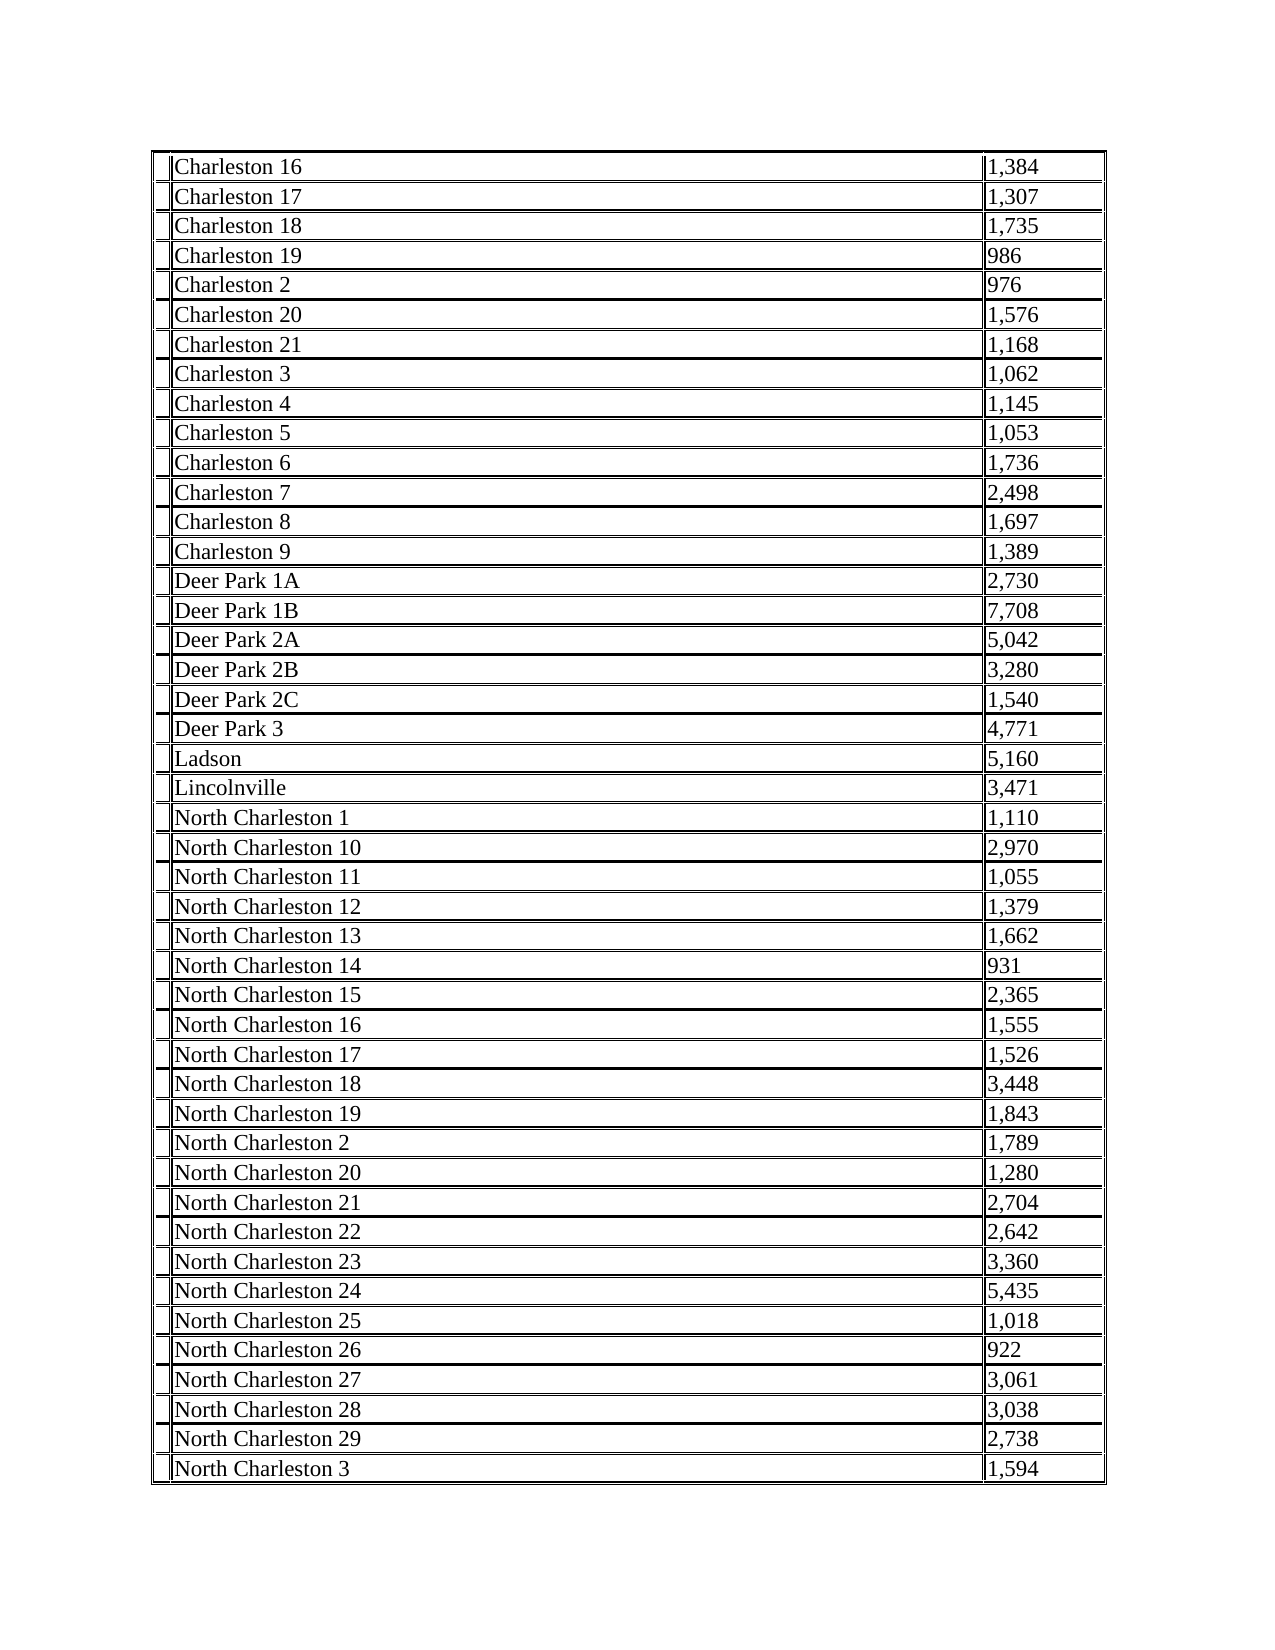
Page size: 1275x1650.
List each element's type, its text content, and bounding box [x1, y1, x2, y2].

table_cell [152, 653, 169, 682]
table_cell [154, 830, 169, 860]
table_cell Charleston 6 [173, 449, 982, 475]
table_cell 1,843 [984, 1097, 1105, 1126]
table_cell [154, 1274, 169, 1304]
table_cell North Charleston 17 [173, 1041, 982, 1067]
table_cell [152, 446, 171, 475]
table_cell 1,280 [984, 1156, 1105, 1185]
table_cell North Charleston 28 [173, 1396, 982, 1422]
table_cell North Charleston 20 [173, 1159, 982, 1185]
table_cell 3,360 [986, 1245, 1104, 1274]
table_cell Charleston 21 [173, 331, 982, 357]
table_cell [154, 919, 169, 949]
table_cell Charleston 16 [171, 152, 984, 179]
table_cell 1,055 [986, 860, 1104, 889]
table_cell Deer Park 2C [173, 686, 982, 712]
table_cell 2,642 [986, 1215, 1104, 1244]
table_cell [152, 298, 169, 327]
table_cell [154, 209, 169, 239]
table_cell [154, 505, 169, 534]
table_cell 1,168 [986, 328, 1104, 357]
table_cell [154, 1067, 169, 1097]
table_cell North Charleston 13 [173, 923, 982, 949]
table_cell 5,042 [986, 623, 1104, 653]
table_cell North Charleston 22 [173, 1218, 982, 1244]
table_cell North Charleston 23 [173, 1248, 982, 1274]
table_cell Charleston 19 [173, 242, 982, 268]
table_cell Lincolnville [173, 775, 982, 801]
table_cell North Charleston 14 [173, 952, 982, 978]
table_cell North Charleston 10 [173, 834, 982, 860]
table_cell [154, 890, 169, 919]
table_cell 1,018 [984, 1304, 1105, 1333]
table_cell 5,160 [984, 742, 1105, 771]
table_cell North Charleston 29 [173, 1425, 982, 1452]
table_cell North Charleston 25 [173, 1307, 982, 1333]
table_cell Deer Park 2B [173, 656, 982, 682]
table_cell North Charleston 27 [173, 1366, 982, 1392]
table_cell [154, 683, 169, 712]
table_cell 1,110 [984, 801, 1105, 830]
table_cell 1,062 [986, 357, 1104, 387]
table_cell 5,435 [986, 1274, 1104, 1304]
table_cell [154, 860, 169, 889]
table_cell [154, 1245, 169, 1274]
table_cell 922 [986, 1333, 1104, 1363]
table_cell 1,526 [986, 1038, 1104, 1067]
table_cell 1,053 [986, 416, 1104, 446]
table_cell North Charleston 19 [173, 1100, 982, 1126]
table_cell [152, 1156, 171, 1185]
table_cell 1,662 [986, 919, 1104, 949]
table_cell [154, 1126, 169, 1156]
table_cell 1,384 [984, 153, 1104, 179]
table_cell [152, 1452, 171, 1481]
table_cell North Charleston 18 [173, 1070, 982, 1097]
table_cell [154, 416, 169, 446]
table_cell North Charleston 3 [171, 1452, 984, 1481]
table_cell 1,736 [984, 446, 1105, 475]
table_cell 2,498 [986, 475, 1104, 505]
table_cell [154, 357, 169, 387]
table_cell [154, 268, 169, 298]
table_cell 2,704 [986, 1185, 1104, 1215]
table_cell North Charleston 24 [173, 1278, 982, 1304]
table_cell [154, 771, 169, 801]
table_cell [152, 801, 171, 830]
table_cell [154, 152, 171, 179]
table_cell Deer Park 1B [173, 597, 982, 623]
table_cell Charleston 18 [173, 213, 982, 239]
table_cell [152, 594, 171, 623]
table_cell 2,365 [986, 978, 1104, 1008]
table_cell 976 [986, 268, 1104, 298]
table_cell [152, 949, 171, 978]
table_cell 2,730 [986, 564, 1104, 594]
table_cell North Charleston 2 [173, 1130, 982, 1156]
table_cell [152, 1097, 171, 1126]
table_cell [154, 623, 169, 653]
table_cell 2,738 [986, 1422, 1104, 1452]
table_cell [154, 712, 169, 742]
table_cell [154, 978, 169, 1008]
table_cell [154, 1393, 169, 1422]
table_cell Charleston 20 [173, 301, 982, 327]
table_cell 1,145 [984, 387, 1105, 416]
table_cell Charleston 4 [173, 390, 982, 416]
table_cell North Charleston 15 [173, 982, 982, 1008]
table_cell North Charleston 21 [173, 1189, 982, 1215]
table_cell Deer Park 2A [173, 627, 982, 653]
table_cell [154, 1215, 169, 1244]
table_cell 3,471 [986, 771, 1104, 801]
table_cell [154, 1422, 169, 1452]
table_cell [154, 564, 169, 594]
table_cell 2,970 [986, 830, 1104, 860]
table_cell 1,735 [986, 209, 1104, 239]
table_cell 1,555 [986, 1008, 1105, 1037]
table_cell 986 [984, 239, 1105, 268]
table_cell [154, 1185, 169, 1215]
table_cell North Charleston 26 [173, 1337, 982, 1363]
table_cell [154, 1333, 169, 1363]
table_cell [154, 180, 169, 209]
table_cell 1,697 [986, 505, 1104, 534]
table_cell [152, 387, 171, 416]
table_cell [152, 742, 171, 771]
table_cell [152, 1363, 169, 1392]
table_cell Charleston 3 [173, 360, 982, 387]
table_cell 3,280 [986, 653, 1105, 682]
table_cell Charleston 2 [173, 272, 982, 298]
table_cell 1,576 [986, 298, 1105, 327]
table_cell 4,771 [986, 712, 1104, 742]
table_cell Charleston 7 [173, 479, 982, 505]
table_cell North Charleston 12 [173, 893, 982, 919]
table_cell 1,540 [986, 683, 1104, 712]
table_cell 1,307 [986, 180, 1104, 209]
table_cell [152, 1008, 169, 1037]
table_cell Ladson [173, 745, 982, 771]
table_cell North Charleston 1 [173, 804, 982, 830]
table_cell Deer Park 1A [173, 568, 982, 594]
table_cell 7,708 [984, 594, 1105, 623]
table_cell [154, 328, 169, 357]
table_cell [154, 535, 169, 564]
table_cell Charleston 5 [173, 420, 982, 446]
table_cell 931 [984, 949, 1105, 978]
table_cell [152, 1304, 171, 1333]
table_cell 1,594 [984, 1452, 1105, 1481]
table_cell [154, 475, 169, 505]
table_cell [152, 239, 171, 268]
table_cell North Charleston 11 [173, 863, 982, 889]
table_cell Charleston 9 [173, 538, 982, 564]
table_cell 1,789 [986, 1126, 1104, 1156]
table_cell 3,448 [986, 1067, 1104, 1097]
table_cell 3,038 [986, 1393, 1104, 1422]
table_cell [154, 1038, 169, 1067]
table_cell Charleston 17 [173, 183, 982, 209]
table_cell Charleston 8 [173, 508, 982, 534]
table_cell Deer Park 3 [173, 715, 982, 742]
table_cell 1,389 [986, 535, 1104, 564]
table_cell 1,379 [986, 890, 1104, 919]
table_cell North Charleston 16 [173, 1011, 982, 1037]
table_cell 3,061 [986, 1363, 1105, 1392]
